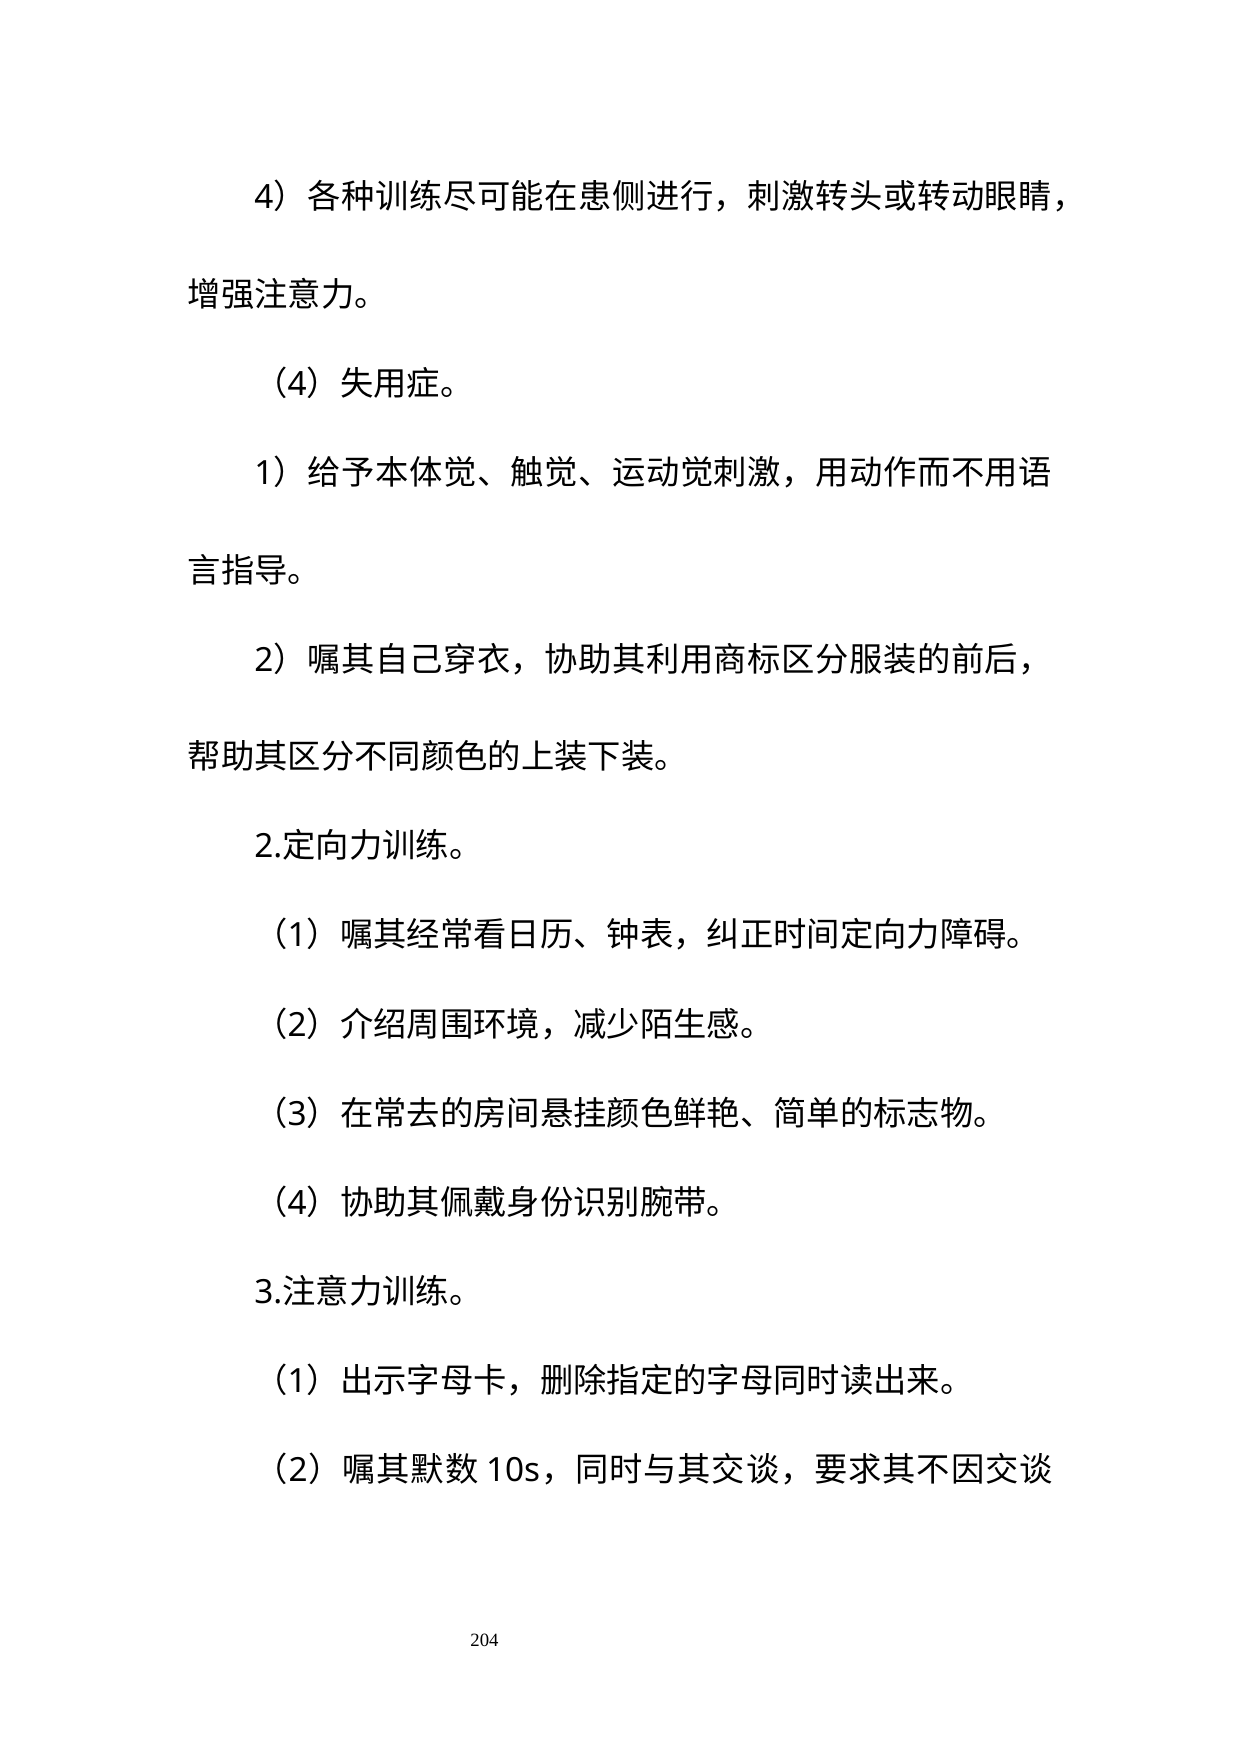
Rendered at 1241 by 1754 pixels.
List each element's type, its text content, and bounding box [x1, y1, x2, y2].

text 2.定向力训练。 [187, 811, 1053, 876]
text 1）给予本体觉、触觉、运动觉刺激，用动作而不用语言指导。 [187, 438, 1053, 600]
text （4）协助其佩戴身份识别腕带。 [187, 1167, 1053, 1232]
text （4）失用症。 [187, 348, 1053, 413]
text 2）嘱其自己穿衣，协助其利用商标区分服装的前后，帮助其区分不同颜色的上装下装。 [187, 624, 1053, 787]
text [187, 1435, 1053, 1500]
text 3.注意力训练。 [187, 1257, 1053, 1322]
text （2）介绍周围环境，减少陌生感。 [187, 989, 1053, 1054]
text （1）出示字母卡，删除指定的字母同时读出来。 [187, 1346, 1053, 1411]
text （3）在常去的房间悬挂颜色鲜艳、简单的标志物。 [187, 1078, 1053, 1143]
text （1）嘱其经常看日历、钟表，纠正时间定向力障碍。 [187, 900, 1053, 965]
text 4）各种训练尽可能在患侧进行，刺激转头或转动眼睛，增强注意力。 [187, 162, 1053, 324]
